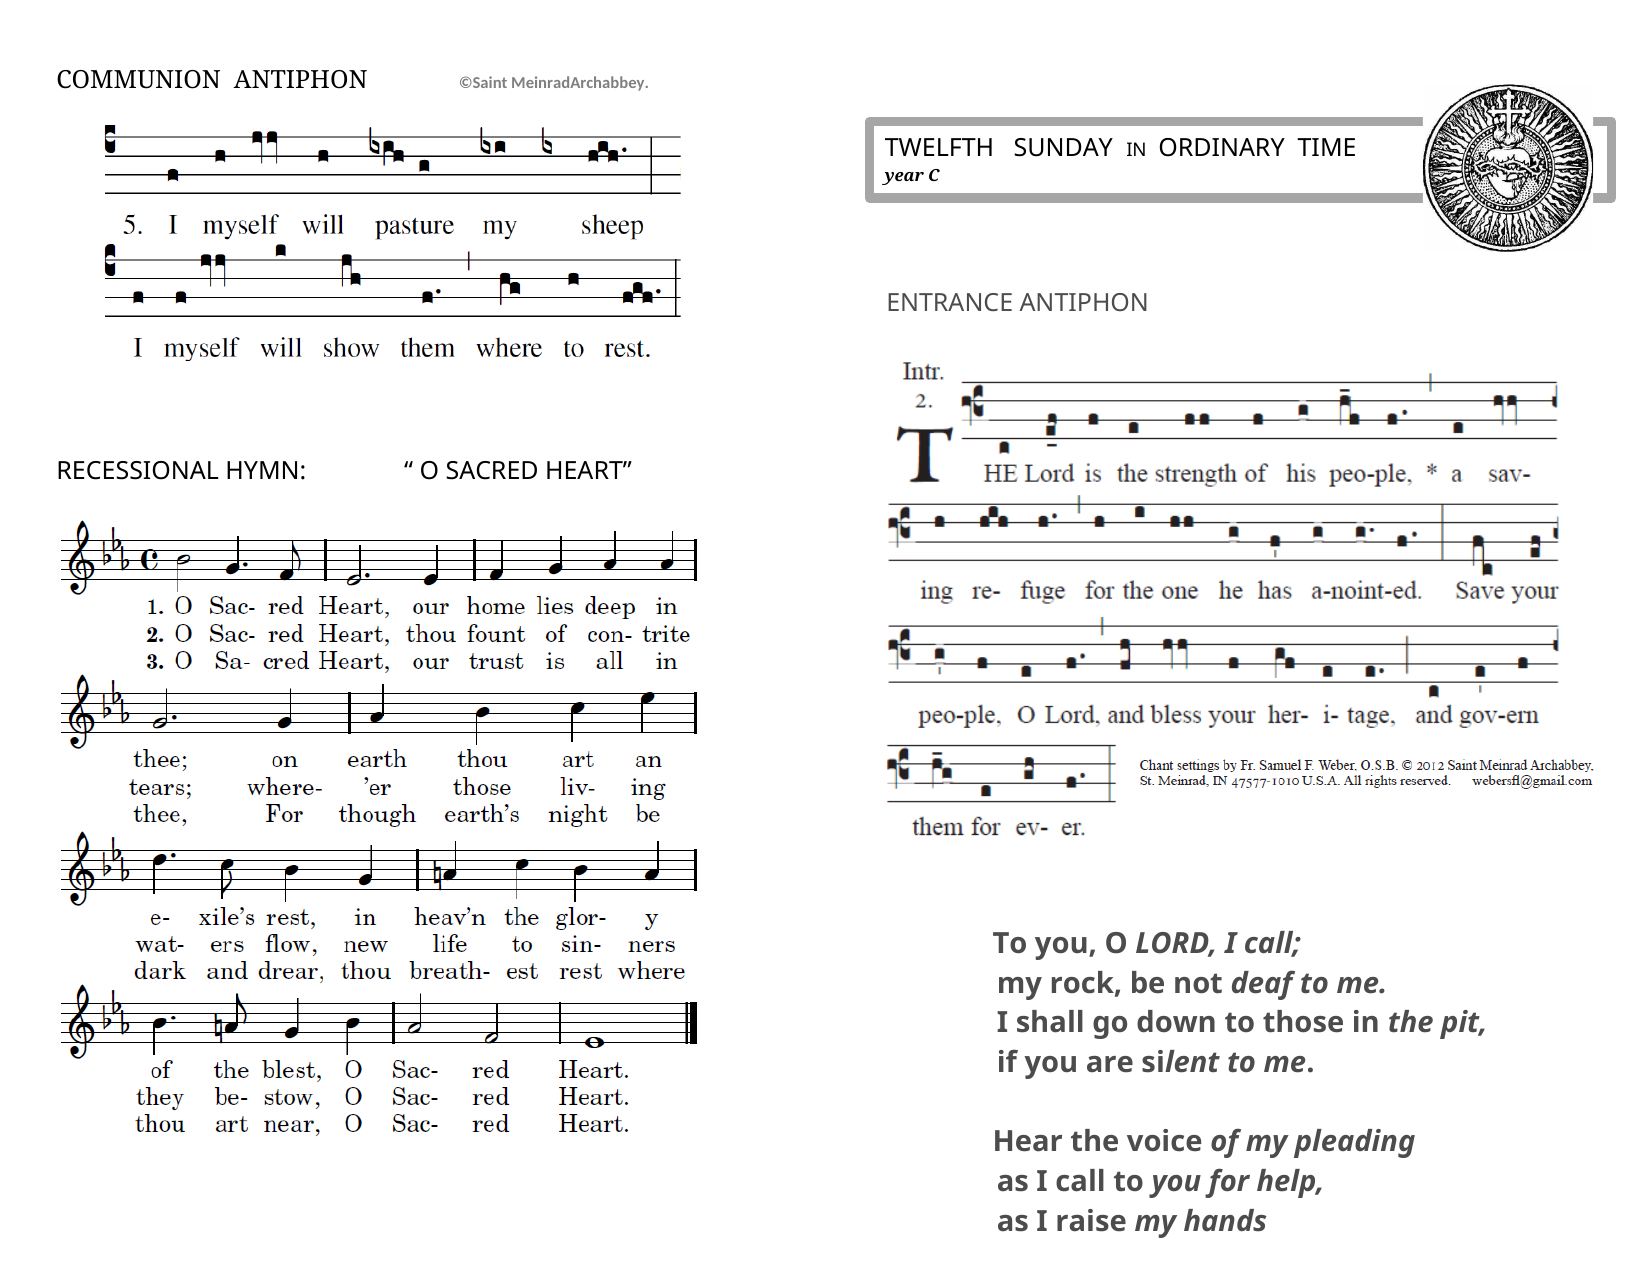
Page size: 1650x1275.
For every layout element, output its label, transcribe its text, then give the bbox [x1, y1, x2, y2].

picture [1422, 84, 1594, 252]
text I shall go down to those in the pit, [961, 1002, 1537, 1041]
picture [56, 486, 710, 1139]
picture [93, 125, 681, 361]
text if you are silent to me. [961, 1041, 1537, 1081]
text my rock, be not deaf to me. [961, 962, 1537, 1002]
text as I call to you for help, [961, 1160, 1537, 1200]
text RECESSIONAL HYMN: “ O SACRED HEART” [56, 452, 717, 487]
text To you, O LORD, I call; [961, 922, 1537, 962]
text COMMUNION ANTIPHON ©Saint MeinradArchabbey. [56, 62, 736, 96]
picture [886, 352, 1600, 843]
text Hear the voice of my pleading [961, 1121, 1537, 1160]
text as I raise my hands [961, 1200, 1537, 1240]
text ENTRANCE ANTIPHON [886, 285, 1537, 319]
